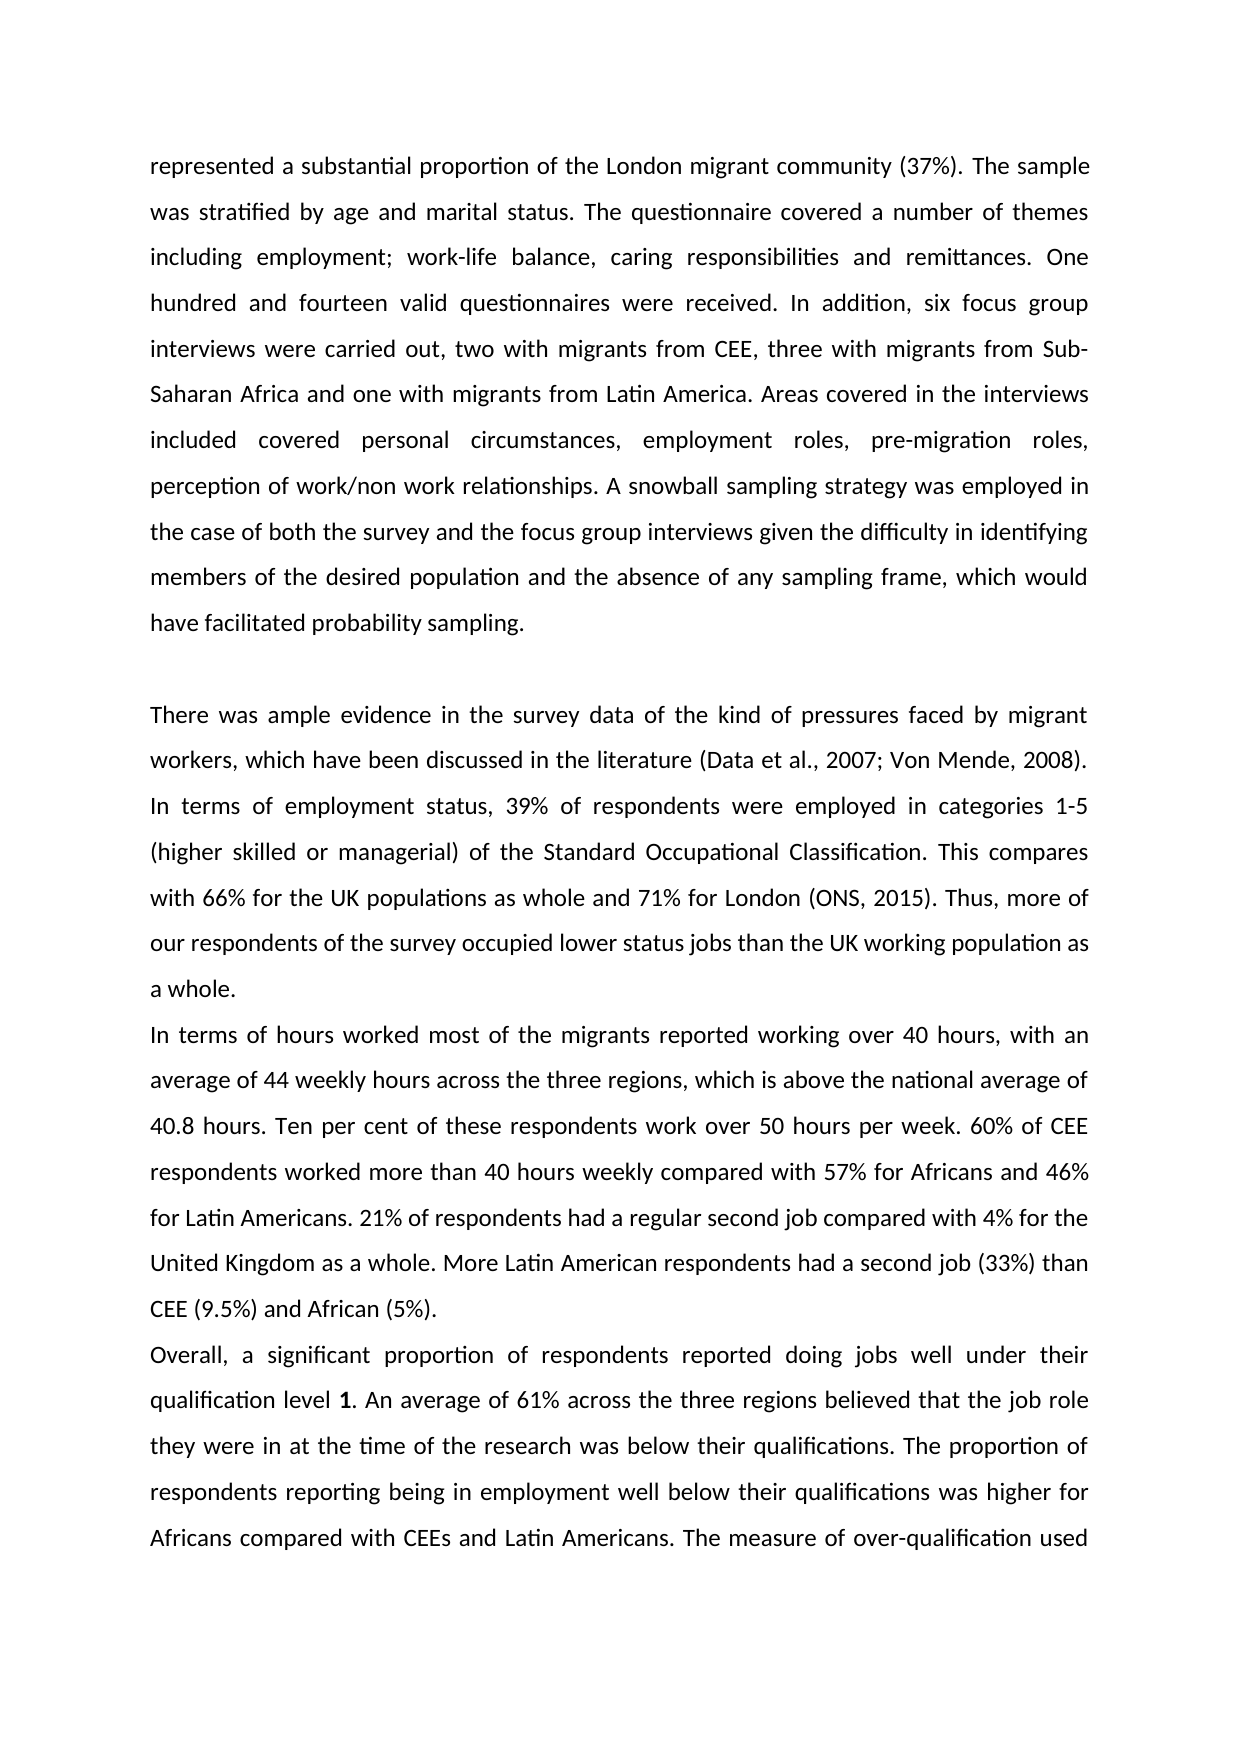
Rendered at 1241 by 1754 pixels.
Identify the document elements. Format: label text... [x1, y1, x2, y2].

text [150, 150, 1090, 638]
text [150, 1339, 1090, 1552]
text There was ample evidence in the survey data of the kind of pressures faced by migrant workers, which have been discussed in the literature (Data et al., 2007; Von Mende, 2008). In terms of employment status, 39% of respondents were employed in categories 1-5 (higher skilled or managerial) of the Standard Occupational Classification. This compares with 66% for the UK populations as whole and 71% for London (ONS, 2015). Thus, more of our respondents of the survey occupied lower status jobs than the UK working population as a whole. [150, 699, 1090, 1004]
text In terms of hours worked most of the migrants reported working over 40 hours, with an average of 44 weekly hours across the three regions, which is above the national average of 40.8 hours. Ten per cent of these respondents work over 50 hours per week. 60% of CEE respondents worked more than 40 hours weekly compared with 57% for Africans and 46% for Latin Americans. 21% of respondents had a regular second job compared with 4% for the United Kingdom as a whole. More Latin American respondents had a second job (33%) than CEE (9.5%) and African (5%). [150, 1019, 1090, 1324]
